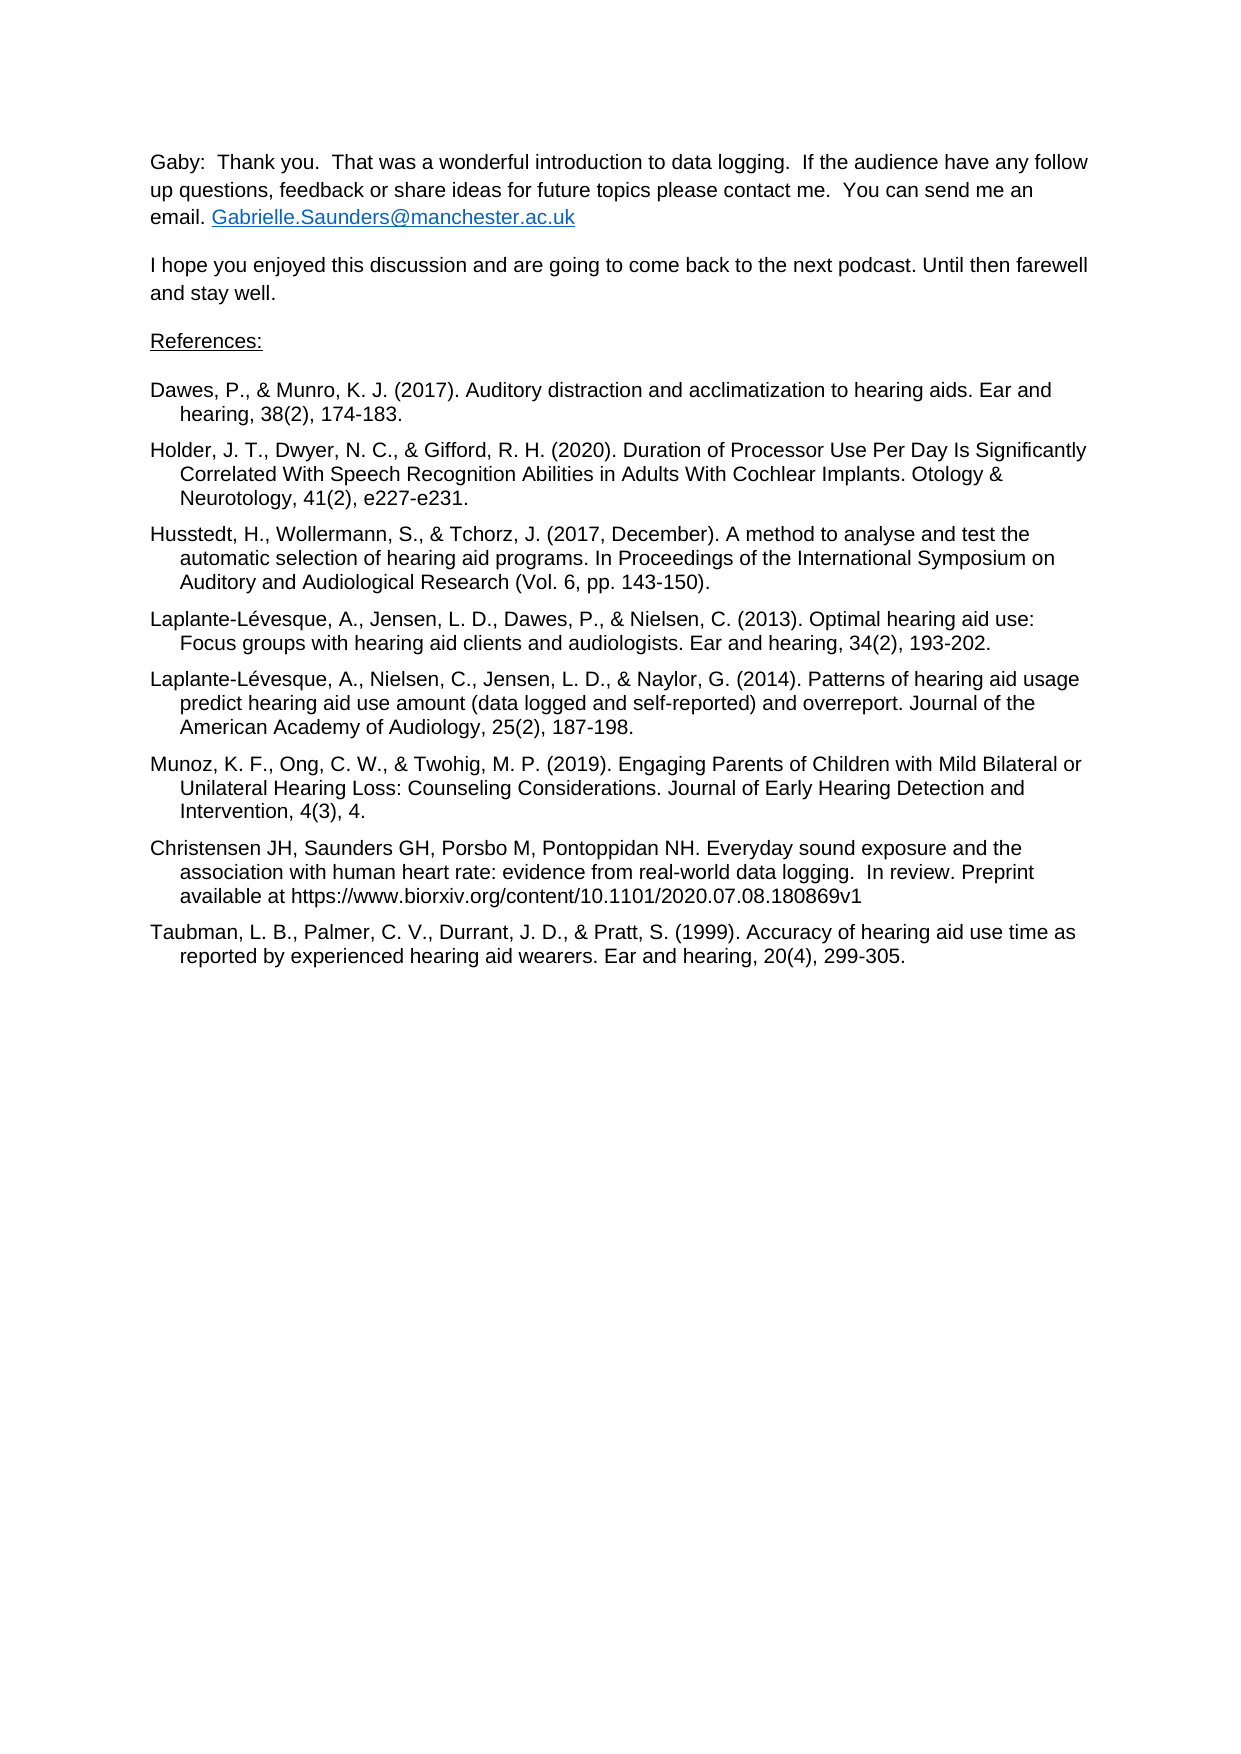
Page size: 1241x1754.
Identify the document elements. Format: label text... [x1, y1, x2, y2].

text Christensen JH, Saunders GH, Porsbo M, Pontoppidan NH. Everyday sound exposure and the association with human heart rate: evidence from real-world data logging. In review. Preprint available at https://www.biorxiv.org/content/10.1101/2020.07.08.180869v1 [150, 836, 1090, 908]
text Gaby: Thank you. That was a wonderful introduction to data logging. If the audience have any follow up questions, feedback or share ideas for future topics please contact me. You can send me an email. Gabrielle.Saunders@manchester.ac.uk [150, 150, 1090, 229]
text Laplante-Lévesque, A., Jensen, L. D., Dawes, P., & Nielsen, C. (2013). Optimal hearing aid use: Focus groups with hearing aid clients and audiologists. Ear and hearing, 34(2), 193-202. [150, 607, 1090, 654]
text I hope you enjoyed this discussion and are going to come back to the next podcast. Until then farewell and stay well. [150, 253, 1090, 305]
text Laplante-Lévesque, A., Nielsen, C., Jensen, L. D., & Naylor, G. (2014). Patterns of hearing aid usage predict hearing aid use amount (data logged and self-reported) and overreport. Journal of the American Academy of Audiology, 25(2), 187-198. [150, 667, 1090, 739]
text Husstedt, H., Wollermann, S., & Tchorz, J. (2017, December). A method to analyse and test the automatic selection of hearing aid programs. In Proceedings of the International Symposium on Auditory and Audiological Research (Vol. 6, pp. 143-150). [150, 522, 1090, 594]
text References: [150, 329, 1090, 353]
text Munoz, K. F., Ong, C. W., & Twohig, M. P. (2019). Engaging Parents of Children with Mild Bilateral or Unilateral Hearing Loss: Counseling Considerations. Journal of Early Hearing Detection and Intervention, 4(3), 4. [150, 751, 1090, 823]
text Taubman, L. B., Palmer, C. V., Durrant, J. D., & Pratt, S. (1999). Accuracy of hearing aid use time as reported by experienced hearing aid wearers. Ear and hearing, 20(4), 299-305. [150, 920, 1090, 968]
text Dawes, P., & Munro, K. J. (2017). Auditory distraction and acclimatization to hearing aids. Ear and hearing, 38(2), 174-183. [150, 377, 1090, 425]
text Holder, J. T., Dwyer, N. C., & Gifford, R. H. (2020). Duration of Processor Use Per Day Is Significantly Correlated With Speech Recognition Abilities in Adults With Cochlear Implants. Otology & Neurotology, 41(2), e227-e231. [150, 438, 1090, 510]
